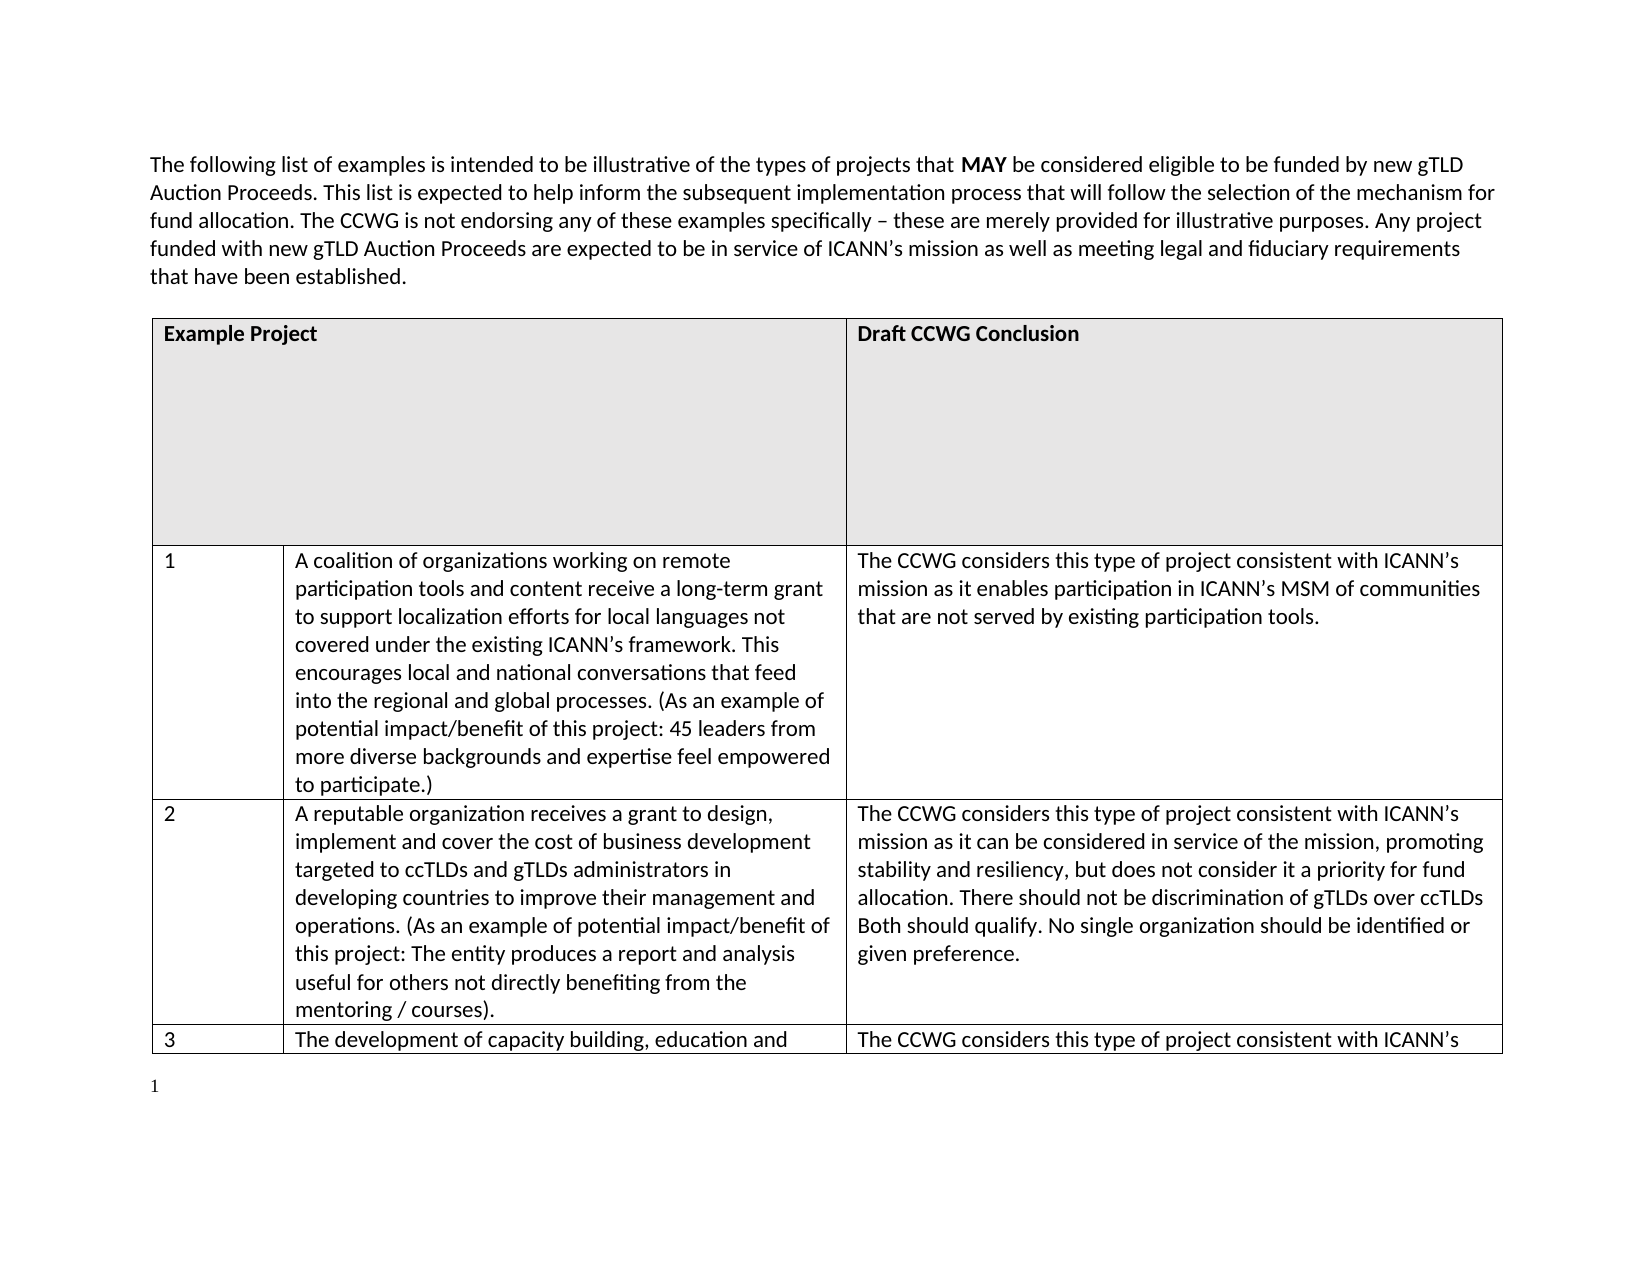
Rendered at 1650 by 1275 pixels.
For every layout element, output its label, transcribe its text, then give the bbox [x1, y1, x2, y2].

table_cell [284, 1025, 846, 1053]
table_header Example Project [153, 319, 846, 545]
table_cell 2 [153, 800, 283, 1024]
table_header Draft CCWG Conclusion [847, 319, 1502, 545]
table_cell 1 [153, 546, 283, 798]
table_cell The CCWG considers this type of project consistent with ICANN’s mission as it enables participation in ICANN’s MSM of communities that are not served by existing participation tools. [847, 546, 1502, 798]
table_cell 3 [153, 1025, 283, 1053]
table_cell The CCWG considers this type of project consistent with ICANN’s mission as it can be considered in service of the mission, promoting stability and resiliency, but does not consider it a priority for fund allocation. There should not be discrimination of gTLDs over ccTLDs Both should qualify. No single organization should be identified or given preference. [847, 800, 1502, 1024]
table_cell A reputable organization receives a grant to design, implement and cover the cost of business development targeted to ccTLDs and gTLDs administrators in developing countries to improve their management and operations. (As an example of potential impact/benefit of this project: The entity produces a report and analysis useful for others not directly benefiting from the mentoring / courses). [284, 800, 846, 1024]
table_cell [847, 1025, 1502, 1053]
table_cell A coalition of organizations working on remote participation tools and content receive a long-term grant to support localization efforts for local languages not covered under the existing ICANN’s framework. This encourages local and national conversations that feed into the regional and global processes. (As an example of potential impact/benefit of this project: 45 leaders from more diverse backgrounds and expertise feel empowered to participate.) [284, 546, 846, 798]
text The following list of examples is intended to be illustrative of the types of projects that MAY be considered eligible to be funded by new gTLD Auction Proceeds. This list is expected to help inform the subsequent implementation process that will follow the selection of the mechanism for fund allocation. The CCWG is not endorsing any of these examples specifically – these are merely provided for illustrative purposes. Any project funded with new gTLD Auction Proceeds are expected to be in service of ICANN’s mission as well as meeting legal and fiduciary requirements that have been established. [150, 150, 1500, 290]
